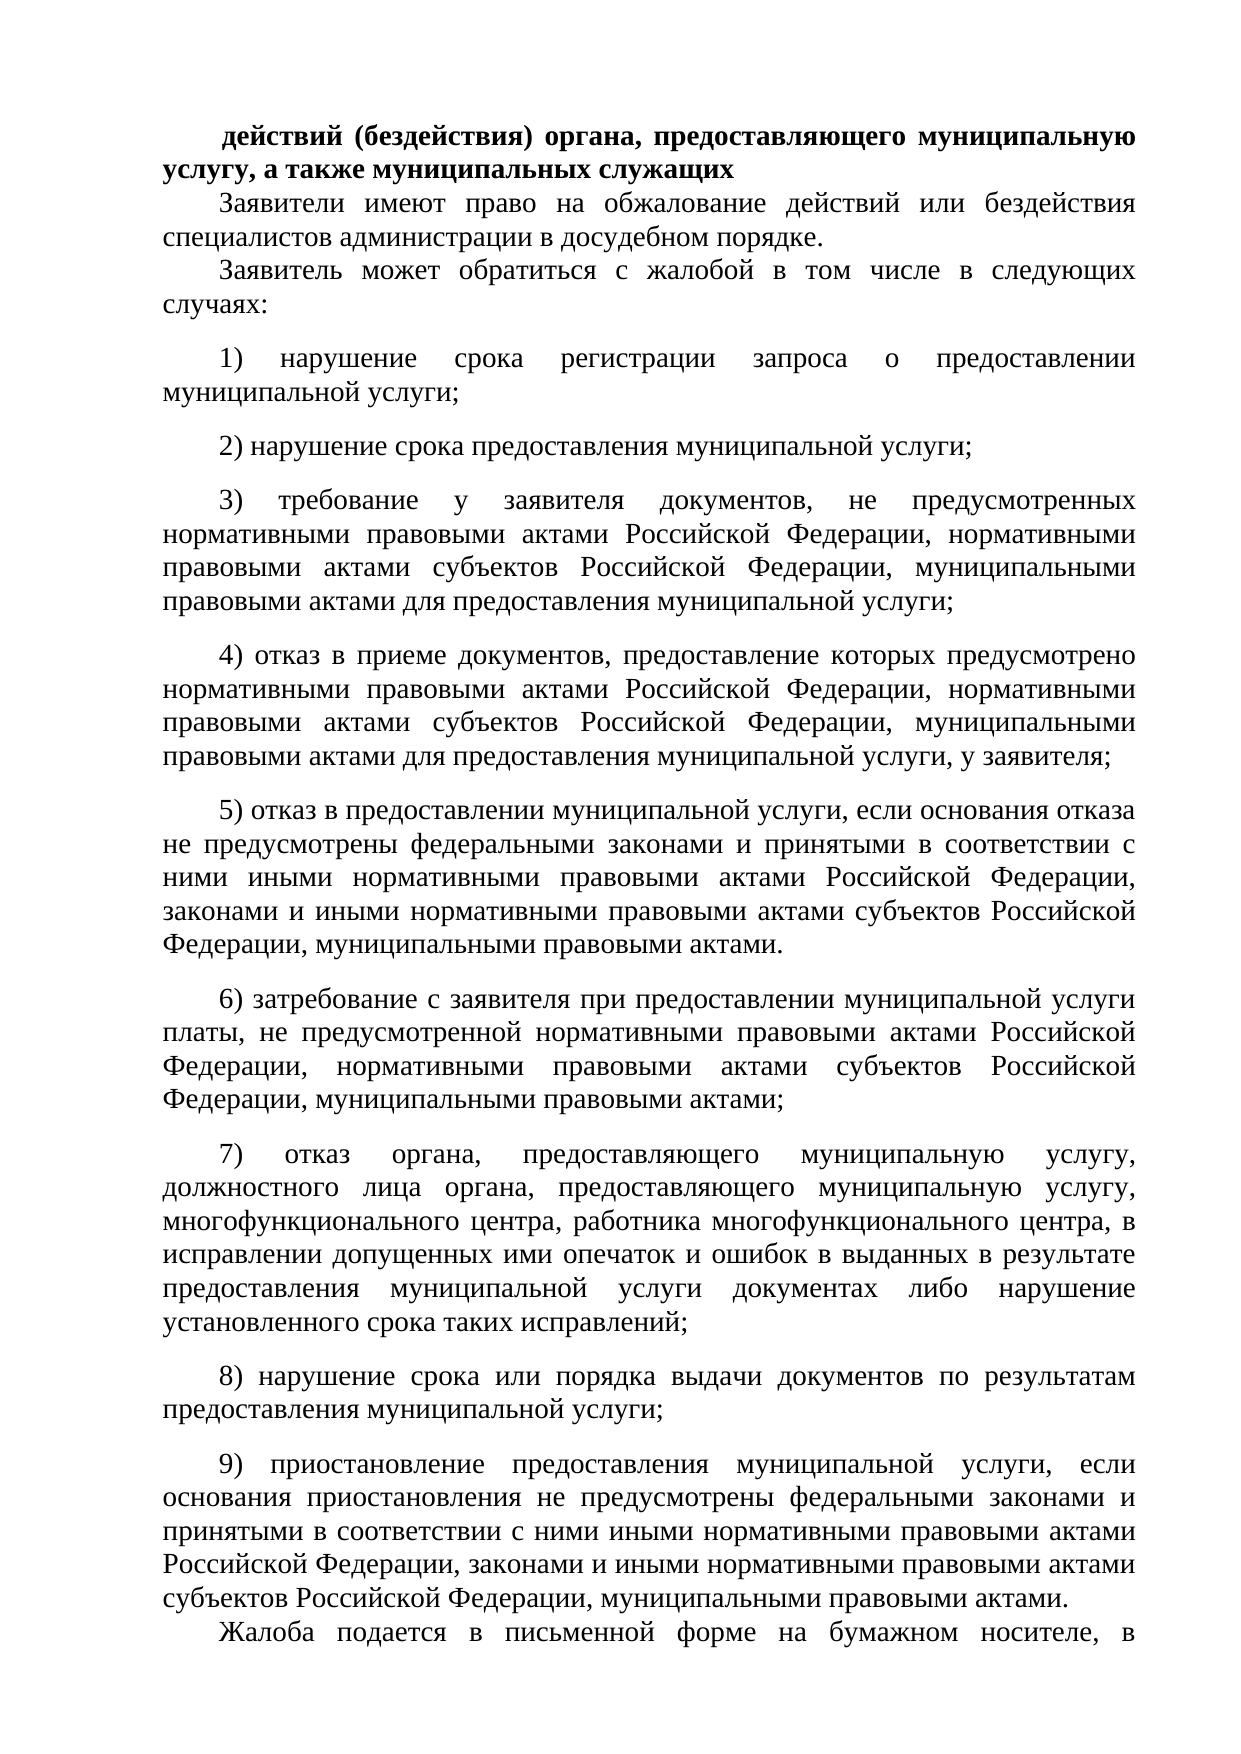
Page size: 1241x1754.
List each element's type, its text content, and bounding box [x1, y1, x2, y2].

text 2) нарушение срока предоставления муниципальной услуги; [162, 428, 1137, 462]
text 5) отказ в предоставлении муниципальной услуги, если основания отказа не предусмотрены федеральными законами и принятыми в соответствии с ними иными нормативными правовыми актами Российской Федерации, законами и иными нормативными правовыми актами субъектов Российской Федерации, муниципальными правовыми актами. [162, 792, 1137, 960]
text Заявители имеют право на обжалование действий или бездействия специалистов администрации в досудебном порядке. [162, 185, 1137, 252]
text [162, 1614, 1137, 1647]
text Заявитель может обратиться с жалобой в том числе в следующих случаях: [162, 252, 1137, 319]
text 4) отказ в приеме документов, предоставление которых предусмотрено нормативными правовыми актами Российской Федерации, нормативными правовыми актами субъектов Российской Федерации, муниципальными правовыми актами для предоставления муниципальной услуги, у заявителя; [162, 637, 1137, 772]
text 9) приостановление предоставления муниципальной услуги, если основания приостановления не предусмотрены федеральными законами и принятыми в соответствии с ними иными нормативными правовыми актами Российской Федерации, законами и иными нормативными правовыми актами субъектов Российской Федерации, муниципальными правовыми актами. [162, 1446, 1137, 1614]
text 1) нарушение срока регистрации запроса о предоставлении муниципальной услуги; [162, 340, 1137, 407]
text действий (бездействия) органа, предоставляющего муниципальную услугу, а также муниципальных служащих [162, 118, 1137, 185]
text 6) затребование с заявителя при предоставлении муниципальной услуги платы, не предусмотренной нормативными правовыми актами Российской Федерации, нормативными правовыми актами субъектов Российской Федерации, муниципальными правовыми актами; [162, 981, 1137, 1115]
text 7) отказ органа, предоставляющего муниципальную услугу, должностного лица органа, предоставляющего муниципальную услугу, многофункционального центра, работника многофункционального центра, в исправлении допущенных ими опечаток и ошибок в выданных в результате предоставления муниципальной услуги документах либо нарушение установленного срока таких исправлений; [162, 1136, 1137, 1337]
text 3) требование у заявителя документов, не предусмотренных нормативными правовыми актами Российской Федерации, нормативными правовыми актами субъектов Российской Федерации, муниципальными правовыми актами для предоставления муниципальной услуги; [162, 482, 1137, 617]
text 8) нарушение срока или порядка выдачи документов по результатам предоставления муниципальной услуги; [162, 1358, 1137, 1425]
